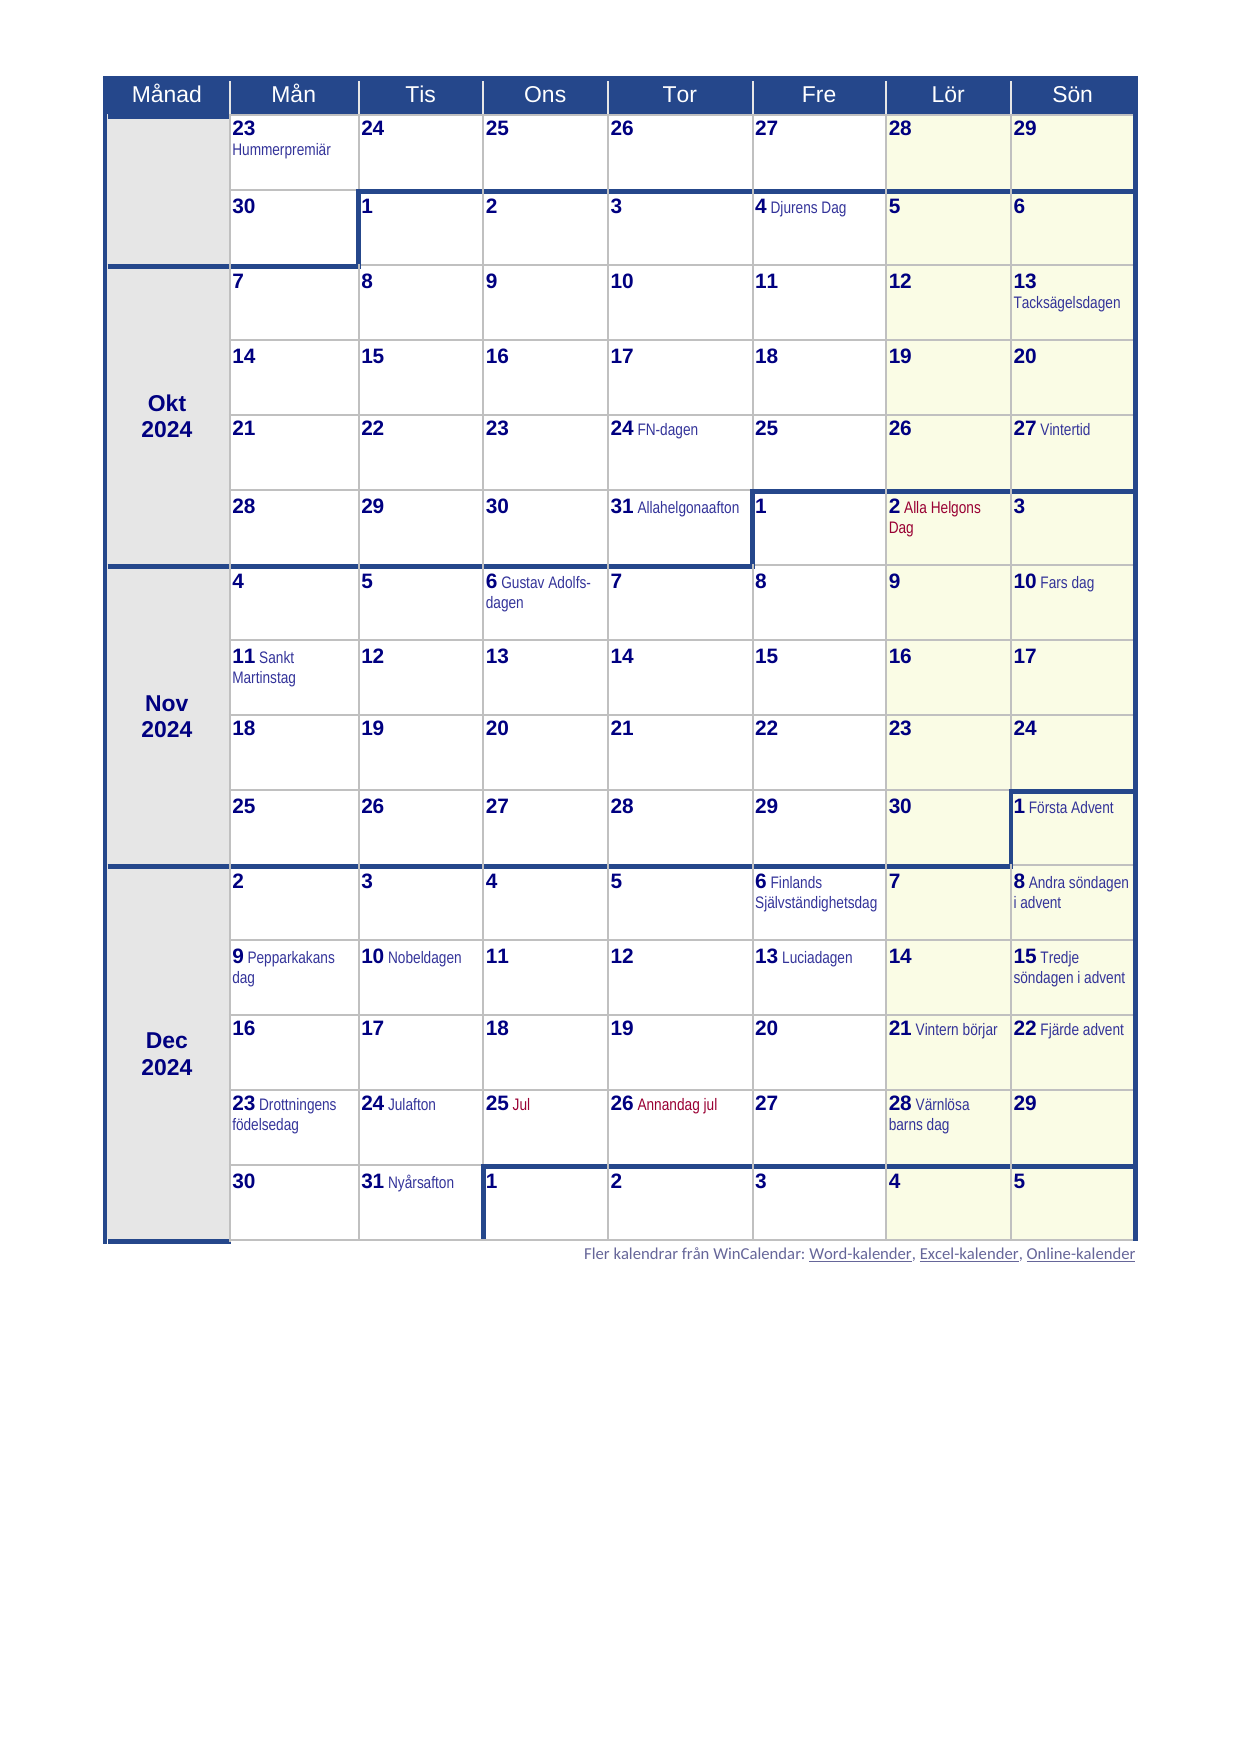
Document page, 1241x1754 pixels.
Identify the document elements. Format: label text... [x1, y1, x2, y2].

table_cell Nov 2024 [107, 565, 229, 864]
table_cell 16 [484, 341, 607, 414]
table_cell Dec 2024 [107, 865, 229, 1239]
table_cell 10 Fars dag [1012, 566, 1133, 639]
table_cell 19 [360, 716, 482, 789]
table_cell 27 [754, 116, 885, 189]
table_cell 4 Djurens Dag [754, 194, 885, 264]
table_header Månad [107, 81, 229, 114]
table_cell 17 [1012, 641, 1133, 714]
table_cell 29 [1012, 1091, 1133, 1164]
table_cell 15 [754, 641, 885, 714]
table_cell 15 [360, 341, 482, 414]
table_cell 19 [887, 341, 1010, 414]
table_cell 28 [609, 791, 752, 864]
table_cell 28 [887, 116, 1010, 189]
table_cell 27 Vintertid [1012, 416, 1133, 489]
table_cell 10 Nobeldagen [360, 941, 482, 1014]
table_cell 23 [887, 716, 1010, 789]
table_cell 27 [484, 791, 607, 864]
table_cell 5 [360, 569, 482, 639]
table_cell 24 Julafton [360, 1091, 482, 1164]
table_cell 24 [1012, 716, 1133, 789]
table_cell 23 Drottningens födelsedag [231, 1091, 358, 1164]
table_cell 1 Första Advent [1013, 794, 1133, 864]
table_cell 28 [231, 491, 358, 564]
table_cell 2 Alla Helgons Dag [887, 494, 1010, 564]
table_cell 14 [231, 341, 358, 414]
table_header Tis [360, 81, 482, 114]
table_cell 6 Finlands Självständighetsdag [754, 869, 885, 939]
table_cell 25 [231, 791, 358, 864]
table_cell 6 [1012, 194, 1133, 264]
table_cell 16 [887, 641, 1010, 714]
table_cell 9 [887, 566, 1010, 639]
table_cell 7 [231, 269, 358, 339]
table_cell 8 [360, 266, 482, 339]
table_cell 31 Nyårsafton [360, 1166, 481, 1239]
table_cell 19 [609, 1016, 752, 1089]
table_cell 8 [754, 566, 885, 639]
table_cell 18 [231, 716, 358, 789]
table_cell 1 [755, 494, 885, 564]
table_cell 21 [231, 416, 358, 489]
table_cell 4 [231, 569, 358, 639]
table_cell 21 [609, 716, 752, 789]
table_cell 6 Gustav Adolfs-dagen [484, 569, 607, 639]
table_cell 26 [360, 791, 482, 864]
table_cell 3 [609, 194, 752, 264]
table_header Fre [754, 81, 885, 114]
table_cell 29 [360, 491, 482, 564]
table_cell 15 Tredje söndagen i advent [1012, 941, 1133, 1014]
table_cell 7 [887, 869, 1010, 939]
table_cell Okt 2024 [107, 265, 229, 564]
table_cell 18 [754, 341, 885, 414]
table_cell 9 [484, 266, 607, 339]
table_cell 8 Andra söndagen i advent [1012, 866, 1133, 939]
table_cell 22 [360, 416, 482, 489]
table_cell 22 Fjärde advent [1012, 1016, 1133, 1089]
table_cell 25 Jul [484, 1091, 607, 1164]
table_cell 31 Allahelgonaafton [609, 491, 750, 564]
table_cell 29 [1012, 116, 1133, 189]
table_cell 11 Sankt Martinstag [231, 641, 358, 714]
table_header Ons [484, 81, 607, 114]
table_header Tor [609, 81, 752, 114]
table_cell 28 Värnlösa barns dag [887, 1091, 1010, 1164]
table_cell 3 [360, 869, 482, 939]
table_header Lör [887, 81, 1010, 114]
table_cell 23 [484, 416, 607, 489]
table_cell 21 Vintern börjar [887, 1016, 1010, 1089]
table_cell 1 [361, 194, 482, 264]
table_cell 5 [1012, 1169, 1133, 1239]
text Fler kalendrar från WinCalendar: Word-kalender, Excel-kalender, Online-kalender [105, 1244, 1135, 1264]
table_cell 2 [484, 194, 607, 264]
table_cell 25 [484, 116, 607, 189]
table_cell 23 Hummerpremiär [231, 116, 358, 189]
table_cell 18 [484, 1016, 607, 1089]
table_cell 12 [887, 266, 1010, 339]
table_cell 20 [1012, 341, 1133, 414]
table_cell 3 [1012, 494, 1133, 564]
table_cell 26 [887, 416, 1010, 489]
table_cell 3 [754, 1169, 885, 1239]
table_cell 2 [231, 869, 358, 939]
table_header Mån [231, 81, 358, 114]
table_cell 30 [887, 791, 1009, 864]
table_cell 13 Tacksägelsdagen [1012, 266, 1133, 339]
table_cell 30 [231, 191, 356, 264]
table_cell 17 [360, 1016, 482, 1089]
table_cell 26 [609, 116, 752, 189]
table_cell 13 [484, 641, 607, 714]
table_cell 24 [360, 116, 482, 189]
table_cell 5 [609, 869, 752, 939]
table_cell 26 Annandag jul [609, 1091, 752, 1164]
table_cell 16 [231, 1016, 358, 1089]
table_cell 29 [754, 791, 885, 864]
table_header Sön [1012, 81, 1133, 114]
table_cell 1 [486, 1169, 607, 1239]
table_cell 30 [231, 1166, 358, 1239]
table_cell 11 [754, 266, 885, 339]
table_cell 30 [484, 491, 607, 564]
table_cell 13 Luciadagen [754, 941, 885, 1014]
table_cell 12 [360, 641, 482, 714]
table_cell 5 [887, 194, 1010, 264]
table_cell 20 [754, 1016, 885, 1089]
table_cell 22 [754, 716, 885, 789]
table_cell 11 [484, 941, 607, 1014]
table_cell 25 [754, 416, 885, 489]
table_cell 14 [887, 941, 1010, 1014]
table_cell 12 [609, 941, 752, 1014]
table_cell 9 Pepparkakans dag [231, 941, 358, 1014]
table_cell 10 [609, 266, 752, 339]
table_cell 4 [484, 869, 607, 939]
table_cell 24 FN-dagen [609, 416, 752, 489]
table_cell 27 [754, 1091, 885, 1164]
table_cell 4 [887, 1169, 1010, 1239]
table_cell 2 [609, 1169, 752, 1239]
table_cell 7 [609, 569, 752, 639]
table_cell 14 [609, 641, 752, 714]
table_cell 17 [609, 341, 752, 414]
table_cell 20 [484, 716, 607, 789]
